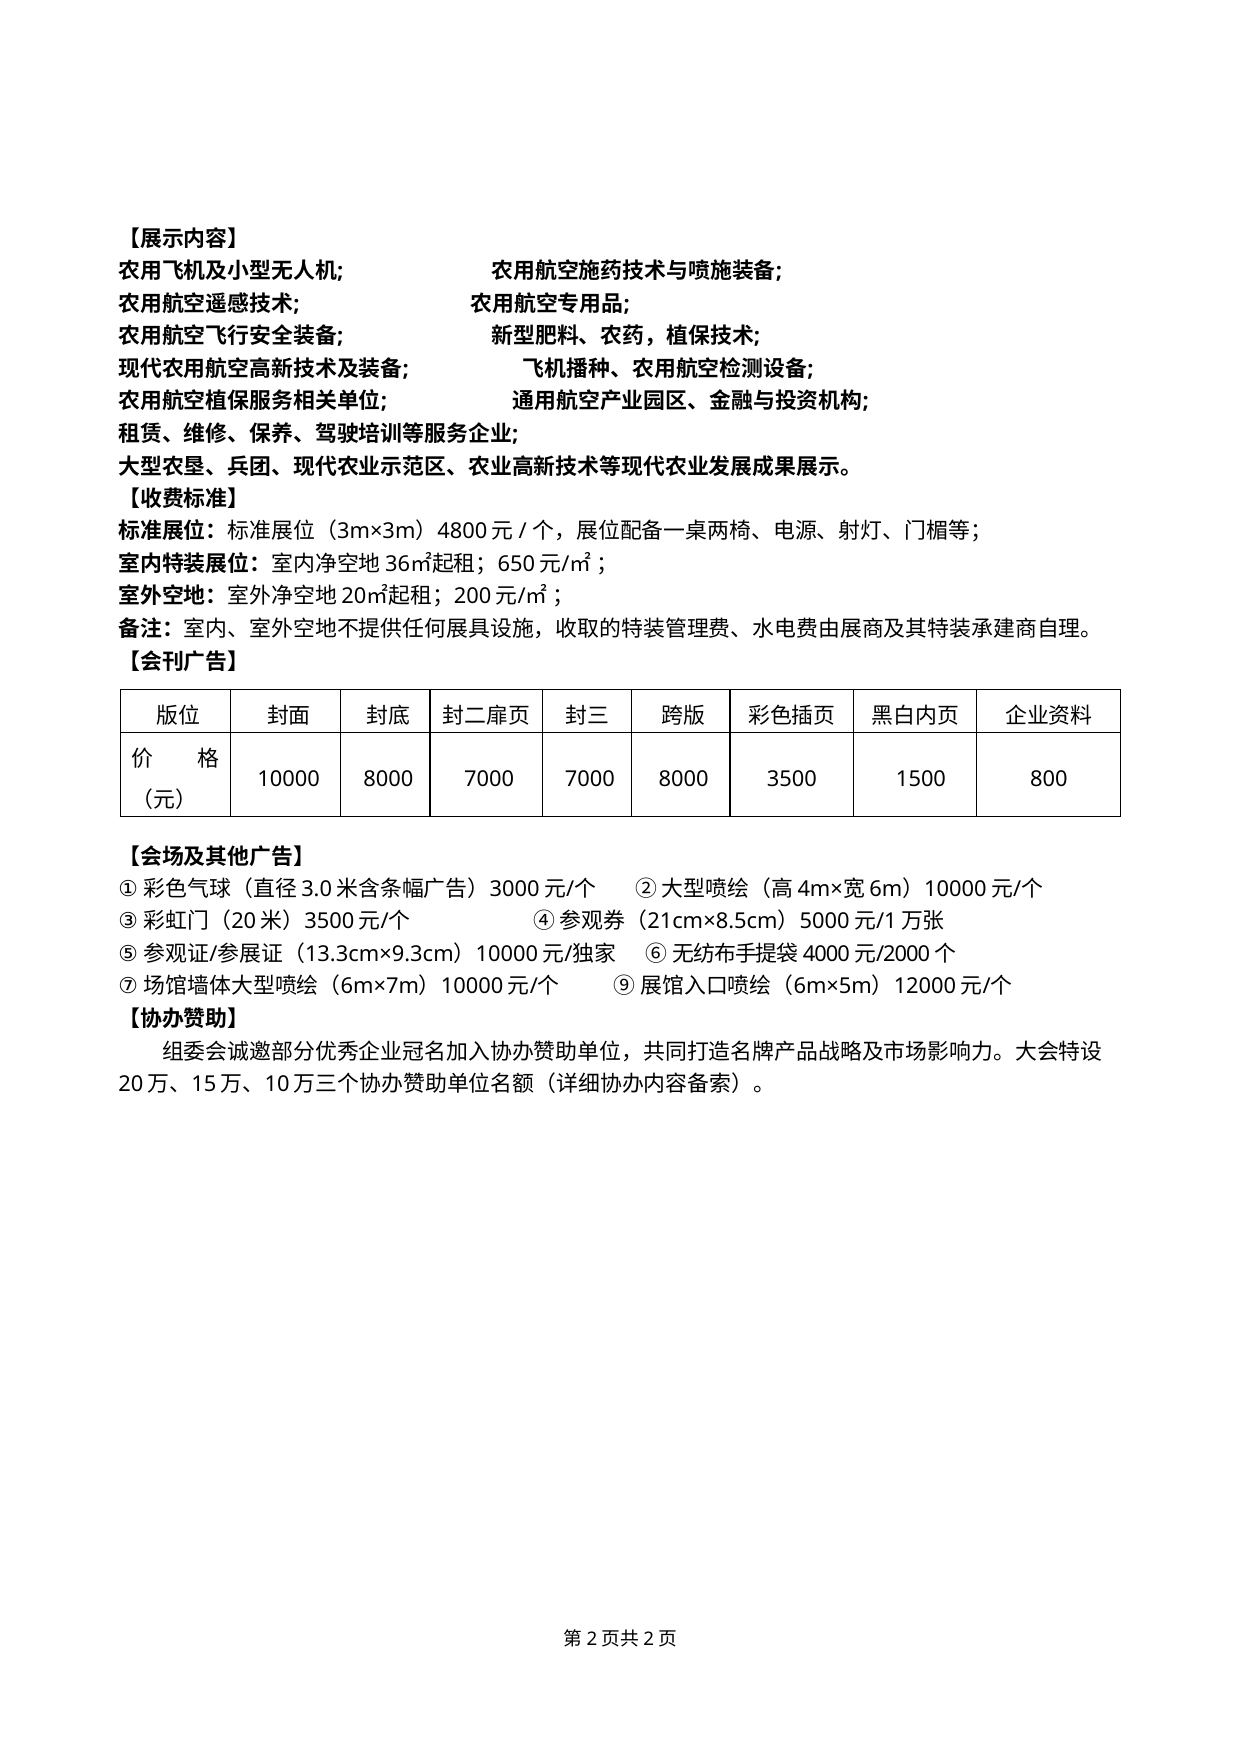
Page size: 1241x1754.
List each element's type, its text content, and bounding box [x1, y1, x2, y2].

table_header 彩色插页 [731, 690, 853, 732]
text ⑤ 参观证/参展证（13.3cm×9.3cm）10000元/独家 ⑥ 无纺布手提袋4000元/2000个 [118, 936, 1122, 968]
text 备注：室内、室外空地不提供任何展具设施，收取的特装管理费、水电费由展商及其特装承建商自理。 [118, 611, 1122, 643]
text 【收费标准】 [118, 481, 1122, 513]
table_header 跨版 [632, 690, 729, 732]
table_cell 8000 [341, 733, 429, 816]
text 【协办赞助】 [118, 1001, 1122, 1033]
table_cell 1500 [854, 733, 976, 816]
table_header 封二扉页 [431, 690, 542, 732]
table_cell 10000 [231, 733, 340, 816]
table_cell 价格（元） [121, 733, 230, 816]
table_header 企业资料 [977, 690, 1120, 732]
text 农用航空植保服务相关单位; 通用航空产业园区、金融与投资机构; [118, 383, 1122, 416]
text ⑦ 场馆墙体大型喷绘（6m×7m）10000元/个 ⑨ 展馆入口喷绘（6m×5m）12000元/个 [118, 968, 1122, 1001]
table_header 版位 [121, 690, 230, 732]
text 大型农垦、兵团、现代农业示范区、农业高新技术等现代农业发展成果展示。 [118, 448, 1122, 481]
table_cell 7000 [431, 733, 542, 816]
text 租赁、维修、保养、驾驶培训等服务企业; [118, 416, 1122, 448]
text 【会场及其他广告】 [118, 676, 1122, 871]
table_cell 3500 [731, 733, 853, 816]
text 【会刊广告】 [118, 643, 1122, 676]
table_header 封底 [341, 690, 429, 732]
text 标准展位：标准展位（3m×3m）4800元 / 个，展位配备一桌两椅、电源、射灯、门楣等； [118, 513, 1122, 546]
text 农用航空遥感技术; 农用航空专用品; [118, 286, 1122, 318]
text 组委会诚邀部分优秀企业冠名加入协办赞助单位，共同打造名牌产品战略及市场影响力。大会特设 [118, 1033, 1122, 1066]
table_header 黑白内页 [854, 690, 976, 732]
table_header 封三 [543, 690, 631, 732]
text 【展示内容】 [118, 221, 1122, 253]
text 室外空地：室外净空地20㎡起租；200元/㎡ ； [118, 578, 1122, 611]
table_cell 8000 [632, 733, 729, 816]
table_cell 800 [977, 733, 1120, 816]
text 农用飞机及小型无人机; 农用航空施药技术与喷施装备; [118, 253, 1122, 286]
text 农用航空飞行安全装备; 新型肥料、农药，植保技术; [118, 318, 1122, 351]
table_header 封面 [231, 690, 340, 732]
text 现代农用航空高新技术及装备; 飞机播种、农用航空检测设备; [118, 351, 1122, 383]
text ③ 彩虹门（20米）3500元/个 ④ 参观券（21cm×8.5cm）5000元/1万张 [118, 903, 1122, 936]
text ① 彩色气球（直径3.0米含条幅广告）3000元/个 ② 大型喷绘（高4m×宽6m）10000元/个 [118, 871, 1122, 903]
text 室内特装展位：室内净空地36㎡起租；650元/㎡ ； [118, 546, 1122, 578]
table_cell 7000 [543, 733, 631, 816]
text 20万、15万、10万三个协办赞助单位名额（详细协办内容备索）。 [118, 1066, 1122, 1098]
